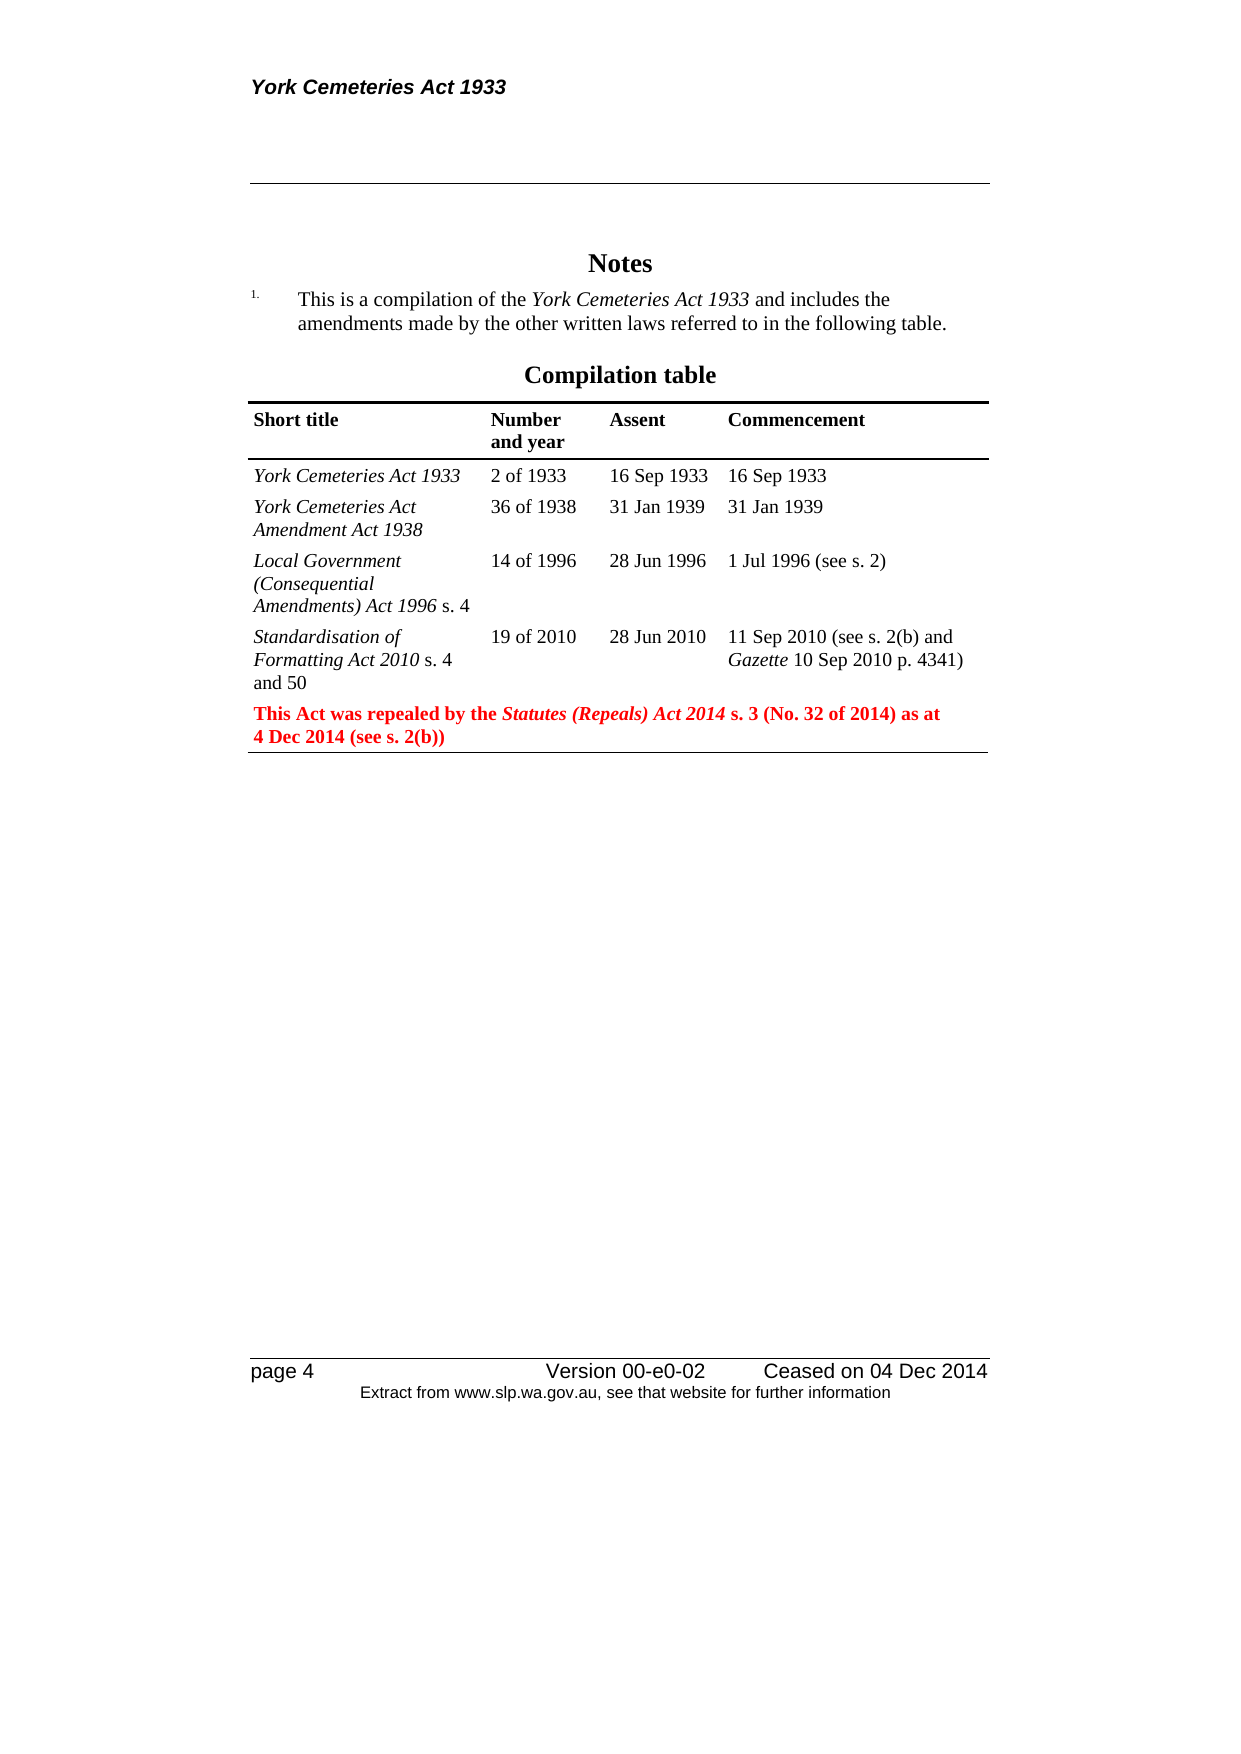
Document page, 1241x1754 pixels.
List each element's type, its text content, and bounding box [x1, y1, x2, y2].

table_cell 36 of 1938 [485, 491, 603, 544]
table_cell 31 Jan 1939 [604, 491, 722, 544]
table_cell 16 Sep 1933 [722, 460, 989, 491]
text 1. This is a compilation of the York Cemeteries Act 1933 and includes the amendments made by the other written laws referred to in the following table. [250, 287, 990, 335]
table_cell 2 of 1933 [485, 460, 603, 491]
table_cell 11 Sep 2010 (see s. 2(b) and Gazette 10 Sep 2010 p. 4341) [722, 621, 988, 698]
table_cell Local Government (Consequential Amendments) Act 1996 s. 4 [248, 545, 485, 621]
subtitle Notes [250, 247, 990, 279]
table_cell 28 Jun 2010 [604, 621, 722, 698]
table_cell 28 Jun 1996 [604, 545, 722, 621]
table_cell This Act was repealed by the Statutes (Repeals) Act 2014 s. 3 (No. 32 of 2014) as at 4 Dec 2014 (see s. 2(b)) [248, 698, 988, 752]
table_header Number and year [485, 404, 603, 457]
table_cell 1 Jul 1996 (see s. 2) [722, 545, 989, 621]
table_cell 31 Jan 1939 [722, 491, 989, 544]
table_cell York Cemeteries Act Amendment Act 1938 [248, 491, 485, 544]
table_cell 16 Sep 1933 [604, 460, 722, 491]
table_cell York Cemeteries Act 1933 [248, 460, 485, 491]
subtitle Compilation table [250, 360, 990, 389]
table_header Commencement [722, 404, 989, 457]
table_header Short title [248, 404, 485, 457]
table_cell Standardisation of Formatting Act 2010 s. 4 and 50 [248, 621, 485, 698]
table_cell 14 of 1996 [485, 545, 603, 621]
table_header Assent [604, 404, 722, 457]
table_cell 19 of 2010 [485, 621, 603, 698]
